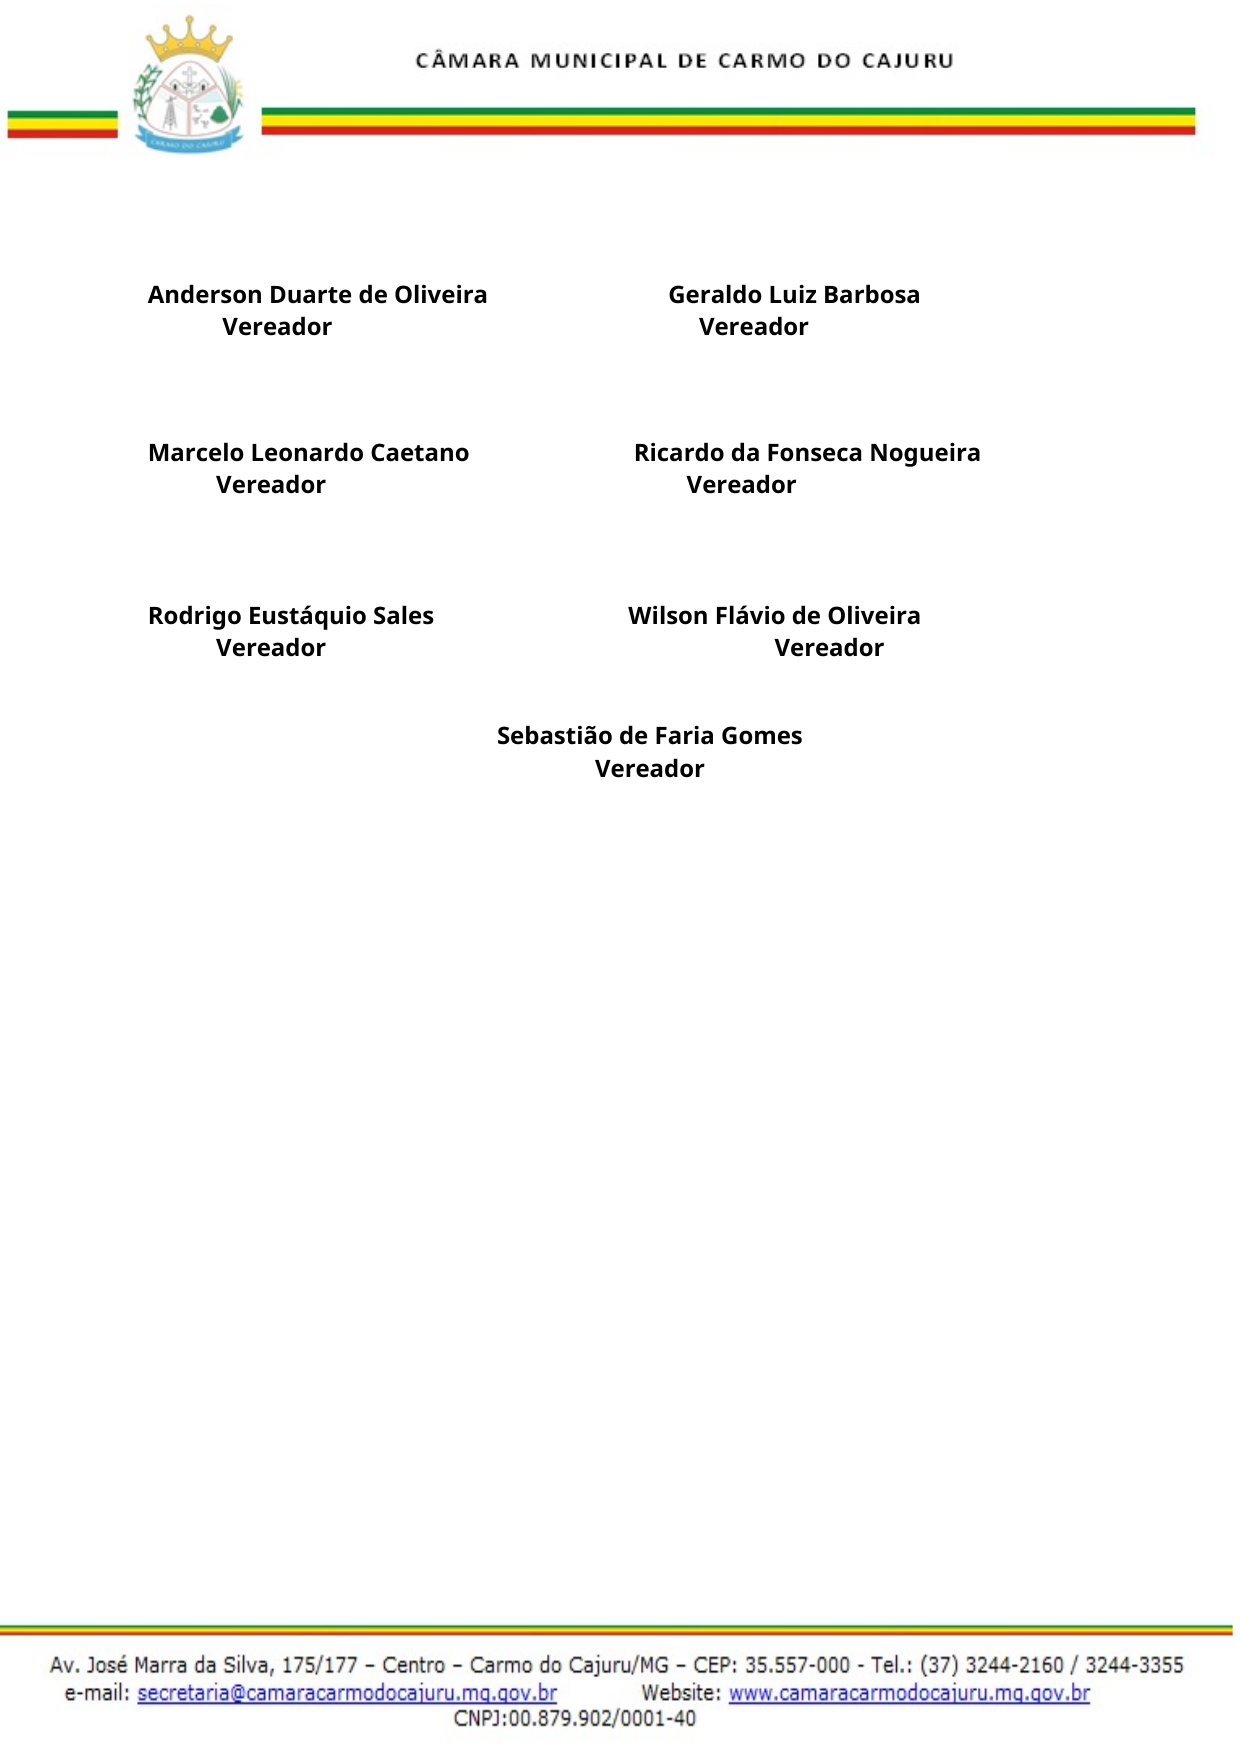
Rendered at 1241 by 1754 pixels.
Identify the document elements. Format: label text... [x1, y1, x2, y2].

subtitle Vereador Vereador [148, 631, 1152, 664]
text Anderson Duarte de Oliveira Geraldo Luiz Barbosa [148, 277, 1152, 310]
text Vereador Vereador [148, 468, 1152, 501]
subtitle Vereador Vereador [148, 310, 1152, 343]
text Marcelo Leonardo Caetano Ricardo da Fonseca Nogueira [148, 436, 1152, 468]
picture [0, 4, 1214, 180]
text Sebastião de Faria Gomes [148, 719, 1152, 752]
picture [0, 1617, 1233, 1750]
text Vereador [148, 752, 1152, 784]
text Rodrigo Eustáquio Sales Wilson Flávio de Oliveira [148, 598, 1152, 631]
